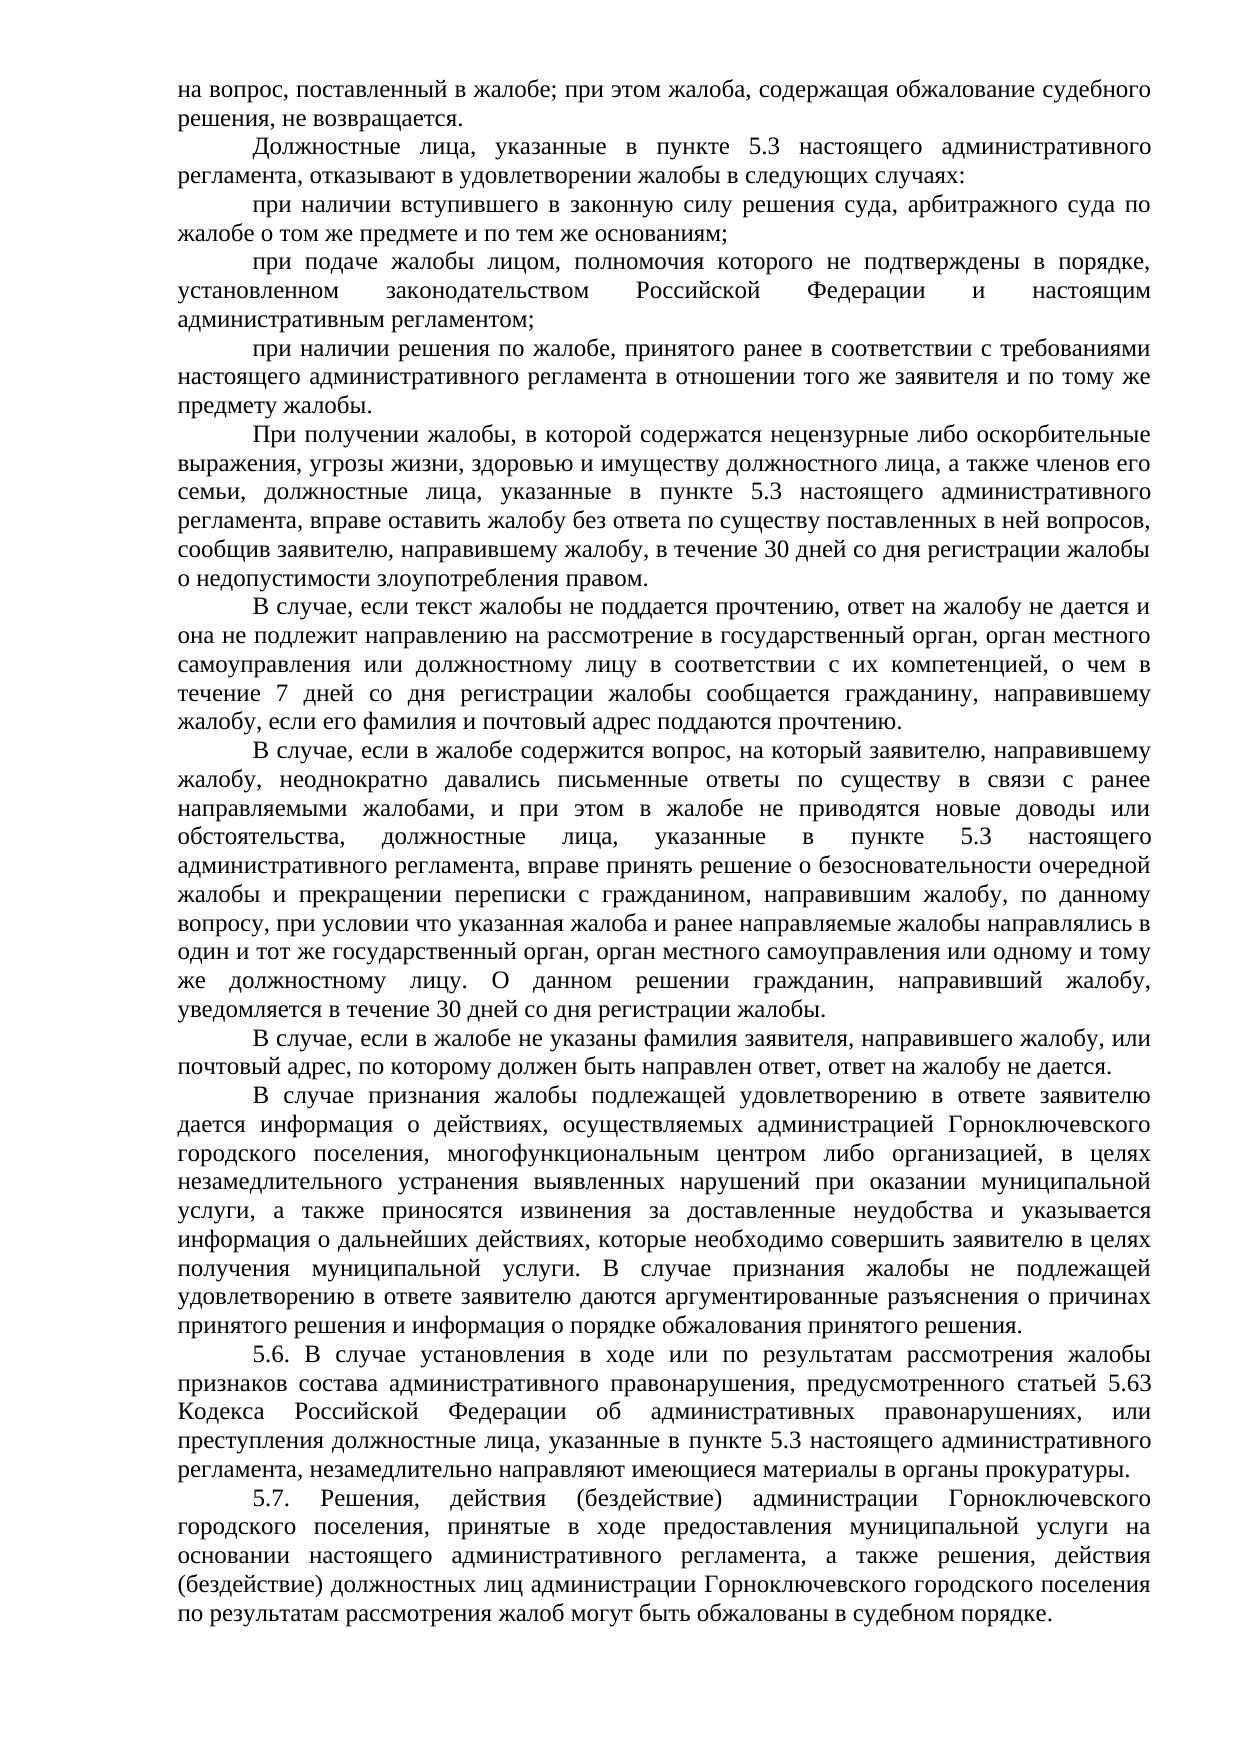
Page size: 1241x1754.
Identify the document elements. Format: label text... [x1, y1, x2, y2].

text В случае признания жалобы подлежащей удовлетворению в ответе заявителю дается информация о действиях, осуществляемых администрацией Горноключевского городского поселения, многофункциональным центром либо организацией, в целях незамедлительного устранения выявленных нарушений при оказании муниципальной услуги, а также приносятся извинения за доставленные неудобства и указывается информация о дальнейших действиях, которые необходимо совершить заявителю в целях получения муниципальной услуги. В случае признания жалобы не подлежащей удовлетворению в ответе заявителю даются аргументированные разъяснения о причинах принятого решения и информация о порядке обжалования принятого решения. [177, 1080, 1152, 1339]
text Должностные лица, указанные в пункте 5.3 настоящего административного регламента, отказывают в удовлетворении жалобы в следующих случаях: [177, 131, 1152, 189]
text при наличии решения по жалобе, принятого ранее в соответствии с требованиями настоящего административного регламента в отношении того же заявителя и по тому же предмету жалобы. [177, 333, 1152, 419]
text В случае, если в жалобе содержится вопрос, на который заявителю, направившему жалобу, неоднократно давались письменные ответы по существу в связи с ранее направляемыми жалобами, и при этом в жалобе не приводятся новые доводы или обстоятельства, должностные лица, указанные в пункте 5.3 настоящего административного регламента, вправе принять решение о безосновательности очередной жалобы и прекращении переписки с гражданином, направившим жалобу, по данному вопросу, при условии что указанная жалоба и ранее направляемые жалобы направлялись в один и тот же государственный орган, орган местного самоуправления или одному и тому же должностному лицу. О данном решении гражданин, направивший жалобу, уведомляется в течение 30 дней со дня регистрации жалобы. [177, 735, 1152, 1023]
text В случае, если текст жалобы не поддается прочтению, ответ на жалобу не дается и она не подлежит направлению на рассмотрение в государственный орган, орган местного самоуправления или должностному лицу в соответствии с их компетенцией, о чем в течение 7 дней со дня регистрации жалобы сообщается гражданину, направившему жалобу, если его фамилия и почтовый адрес поддаются прочтению. [177, 591, 1152, 735]
text 5.7. Решения, действия (бездействие) администрации Горноключевского городского поселения, принятые в ходе предоставления муниципальной услуги на основании настоящего административного регламента, а также решения, действия (бездействие) должностных лиц администрации Горноключевского городского поселения по результатам рассмотрения жалоб могут быть обжалованы в судебном порядке. [177, 1483, 1152, 1626]
text при подаче жалобы лицом, полномочия которого не подтверждены в порядке, установленном законодательством Российской Федерации и настоящим административным регламентом; [177, 246, 1152, 333]
text В случае, если в жалобе не указаны фамилия заявителя, направившего жалобу, или почтовый адрес, по которому должен быть направлен ответ, ответ на жалобу не дается. [177, 1023, 1152, 1080]
text при наличии вступившего в законную силу решения суда, арбитражного суда по жалобе о том же предмете и по тем же основаниям; [177, 189, 1152, 246]
text 5.6. В случае установления в ходе или по результатам рассмотрения жалобы признаков состава административного правонарушения, предусмотренного статьей 5.63 Кодекса Российской Федерации об административных правонарушениях, или преступления должностные лица, указанные в пункте 5.3 настоящего административного регламента, незамедлительно направляют имеющиеся материалы в органы прокуратуры. [177, 1339, 1152, 1483]
text При получении жалобы, в которой содержатся нецензурные либо оскорбительные выражения, угрозы жизни, здоровью и имуществу должностного лица, а также членов его семьи, должностные лица, указанные в пункте 5.3 настоящего административного регламента, вправе оставить жалобу без ответа по существу поставленных в ней вопросов, сообщив заявителю, направившему жалобу, в течение 30 дней со дня регистрации жалобы о недопустимости злоупотребления правом. [177, 419, 1152, 591]
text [177, 74, 1152, 131]
